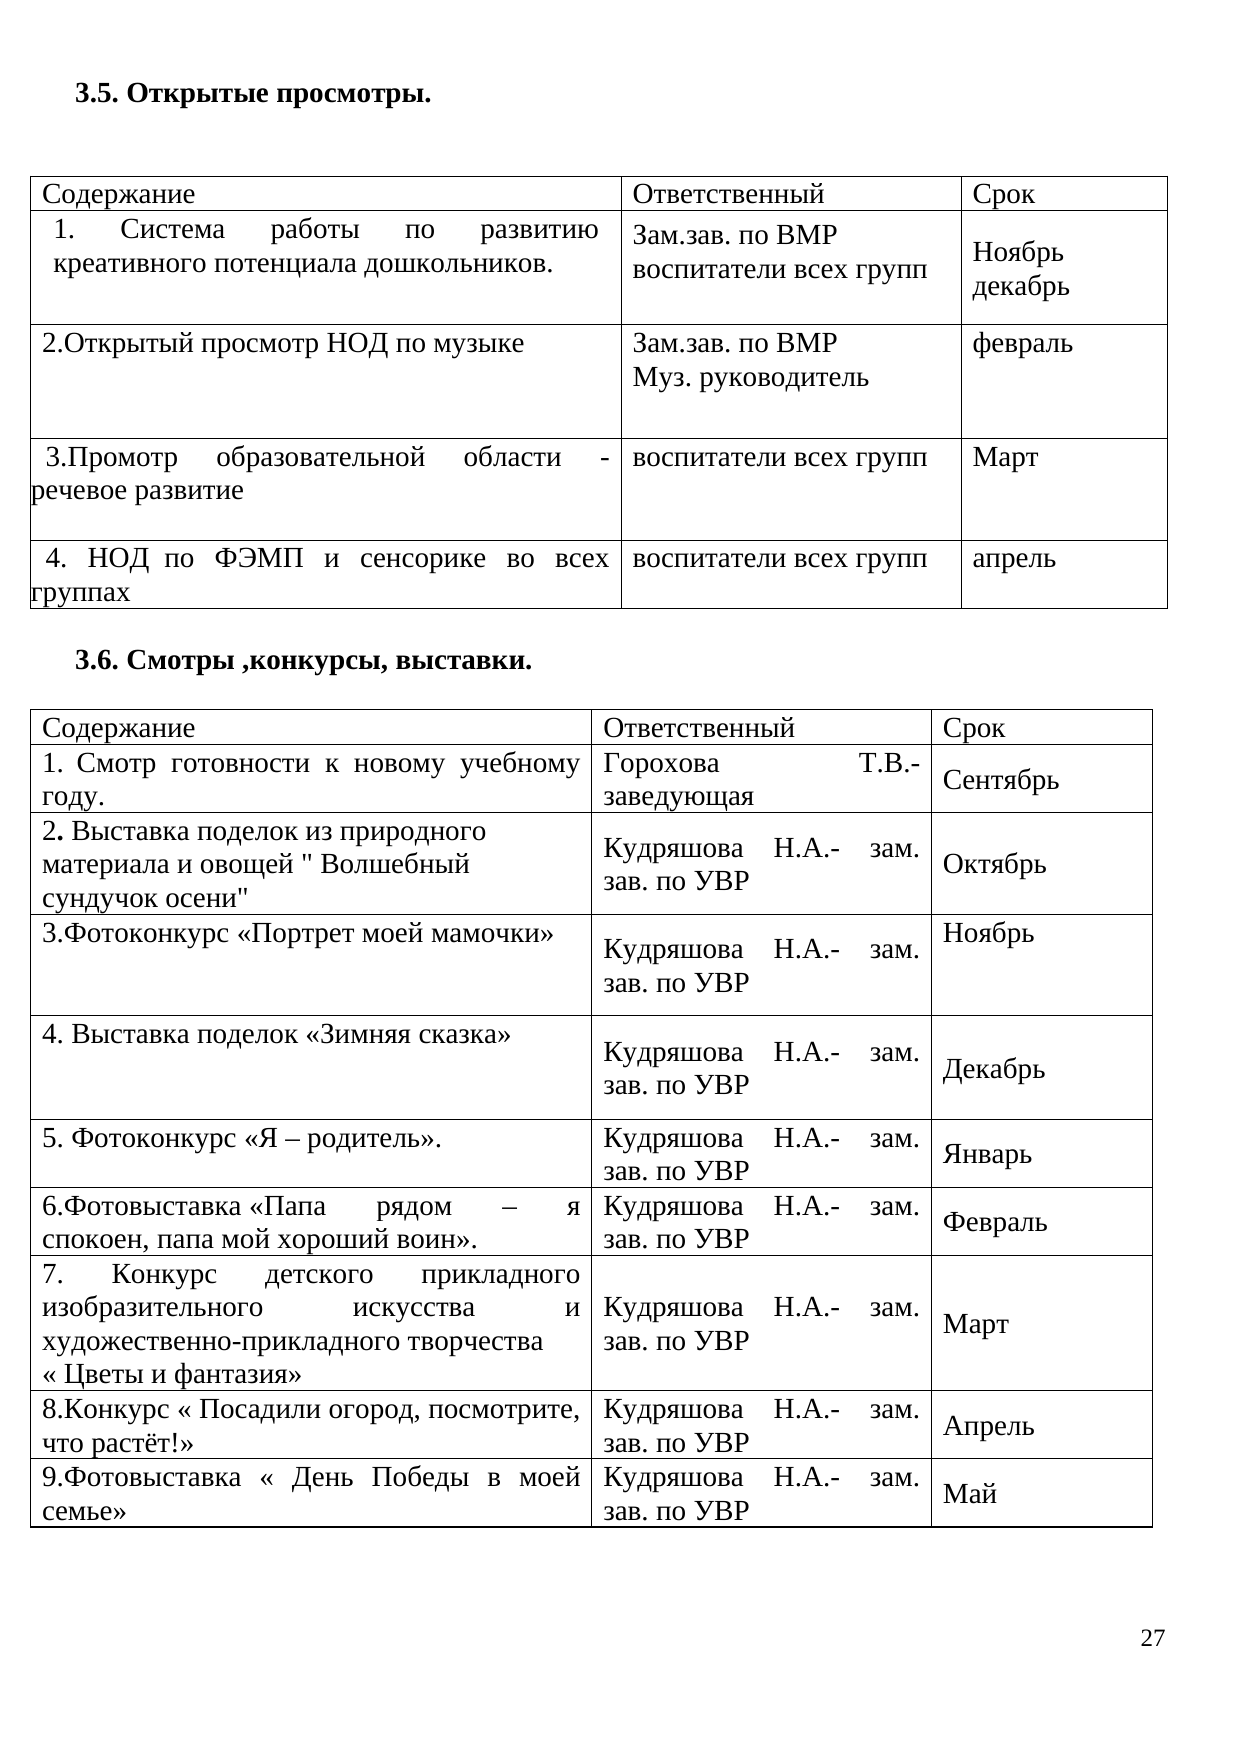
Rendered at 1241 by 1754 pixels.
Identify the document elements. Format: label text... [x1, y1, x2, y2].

table_cell 9.Фотовыставка « День Победы в моей семье» [31, 1459, 591, 1526]
table_header Содержание [31, 177, 621, 210]
table_cell воспитатели всех групп [622, 439, 961, 539]
table_cell [31, 211, 621, 324]
table_header Ответственный [622, 177, 961, 210]
text 3.5. Открытые просмотры. [75, 75, 1165, 108]
table_cell Октябрь [932, 813, 1152, 914]
table_header Ответственный [592, 710, 931, 744]
table_cell Кудряшова Н.А.- зам. зав. по УВР [592, 1459, 931, 1526]
table_cell 2. Выставка поделок из природного материала и овощей " Волшебный сундучок осени" [31, 813, 591, 914]
table_cell 1. Смотр готовности к новому учебному году. [31, 745, 591, 812]
table_cell 6.Фотовыставка «Папа рядом – я спокоен, папа мой хороший воин». [478, 1188, 591, 1255]
table_header Срок [932, 710, 1152, 744]
table_cell 7. Конкурс детского прикладного изобразительного искусства и художественно-прикладного творчества « Цветы и фантазия» [31, 1256, 591, 1390]
table_cell 4. НОД по ФЭМП и сенсорике во всех группах [131, 541, 621, 608]
table_cell Январь [932, 1120, 1152, 1187]
table_cell воспитатели всех групп [622, 541, 961, 608]
table_cell Зам.зав. по ВМР воспитатели всех групп [622, 211, 961, 324]
table_cell апрель [962, 541, 1167, 608]
table_cell Март [962, 439, 1167, 539]
table_cell Кудряшова Н.А.- зам. зав. по УВР [592, 1391, 931, 1458]
table_cell 2.Открытый просмотр НОД по музыке [31, 325, 621, 438]
table_cell 8.Конкурс « Посадили огород, посмотрите, что растёт!» [31, 1391, 591, 1458]
table_cell 4. Выставка поделок «Зимняя сказка» [31, 1016, 591, 1119]
table_cell 5. Фотоконкурс «Я – родитель». [31, 1120, 591, 1187]
table_cell Сентябрь [932, 745, 1152, 812]
table_cell Февраль [932, 1188, 1152, 1255]
table_cell Кудряшова Н.А.- зам. зав. по УВР [592, 1256, 931, 1390]
table_cell Март [932, 1256, 1152, 1390]
table_cell Кудряшова Н.А.- зам. зав. по УВР [592, 813, 931, 914]
table_cell 3.Фотоконкурс «Портрет моей мамочки» [31, 915, 591, 1015]
table_cell Кудряшова Н.А.- зам. зав. по УВР [592, 915, 931, 1015]
table_cell 3.Промотр образовательной области -речевое развитие [31, 439, 621, 539]
table_header Срок [962, 177, 1167, 210]
text 3.6. Смотры ,конкурсы, выставки. [75, 642, 1165, 676]
table_cell Май [932, 1459, 1152, 1526]
table_cell Ноябрь [932, 915, 1152, 1015]
table_cell Кудряшова Н.А.- зам. зав. по УВР [592, 1016, 931, 1119]
table_cell февраль [962, 325, 1167, 438]
table_cell Горохова Т.В.-заведующая [592, 745, 931, 812]
table_cell Зам.зав. по ВМР Муз. руководитель [622, 325, 961, 438]
table_cell Кудряшова Н.А.- зам. зав. по УВР [592, 1120, 931, 1187]
table_cell Декабрь [932, 1016, 1152, 1119]
table_cell Ноябрь декабрь [962, 211, 1167, 324]
table_header Содержание [31, 710, 591, 744]
table_cell Апрель [932, 1391, 1152, 1458]
table_cell Кудряшова Н.А.- зам. зав. по УВР [592, 1188, 931, 1255]
